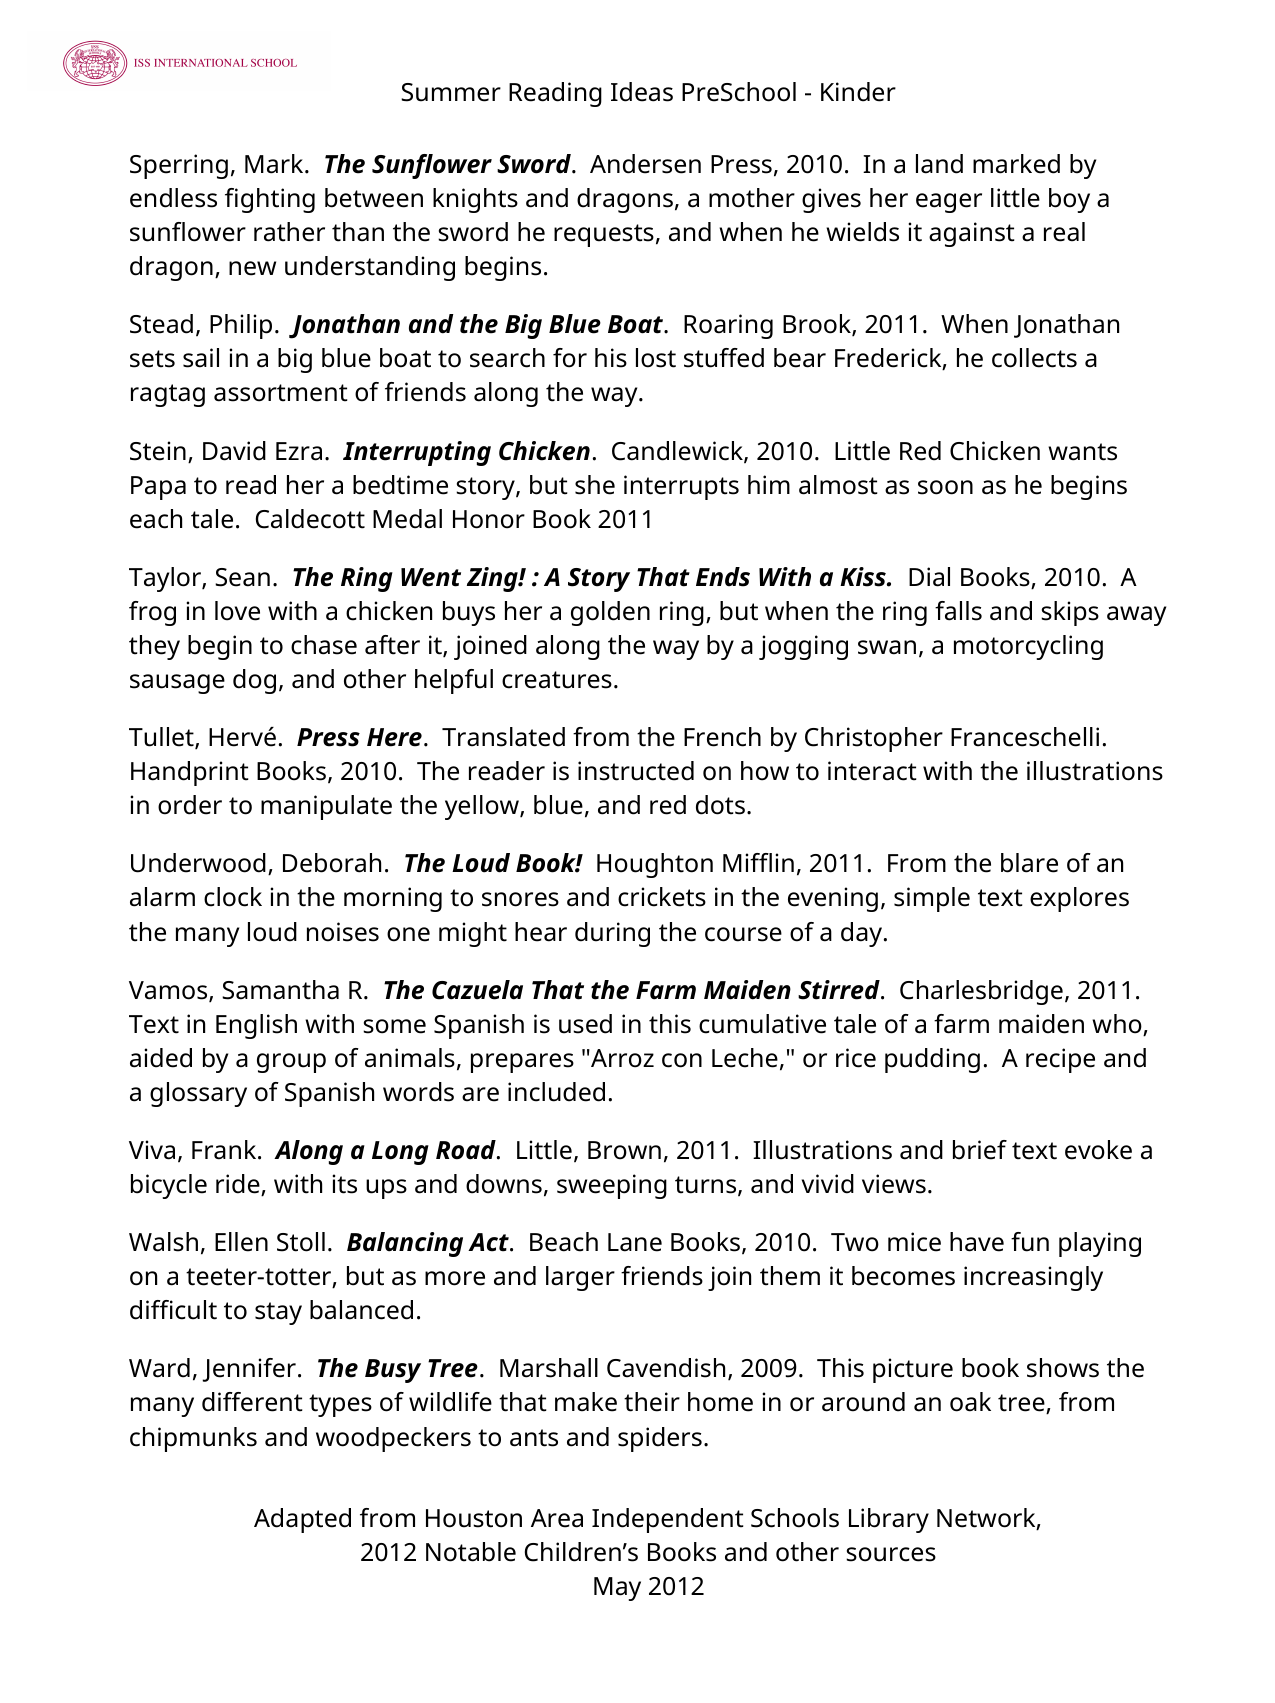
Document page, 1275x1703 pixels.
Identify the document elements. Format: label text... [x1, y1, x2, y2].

text Taylor, Sean. The Ring Went Zing! : A Story That Ends With a Kiss. Dial Books, 2010. A frog in love with a chicken buys her a golden ring, but when the ring falls and skips away they begin to chase after it, joined along the way by a jogging swan, a motorcycling sausage dog, and other helpful creatures. [129, 559, 1168, 696]
text Underwood, Deborah. The Loud Book! Houghton Mifflin, 2011. From the blare of an alarm clock in the morning to snores and crickets in the evening, simple text explores the many loud noises one might hear during the course of a day. [129, 846, 1168, 948]
text Vamos, Samantha R. The Cazuela That the Farm Maiden Stirred. Charlesbridge, 2011. Text in English with some Spanish is used in this cumulative tale of a farm maiden who, aided by a group of animals, prepares "Arroz con Leche," or rice pudding. A recipe and a glossary of Spanish words are included. [129, 972, 1168, 1108]
picture [27, 31, 332, 91]
text Stead, Philip. Jonathan and the Big Blue Boat. Roaring Brook, 2011. When Jonathan sets sail in a big blue boat to search for his lost stuffed bear Frederick, he collects a ragtag assortment of friends along the way. [129, 307, 1168, 409]
text Ward, Jennifer. The Busy Tree. Marshall Cavendish, 2009. This picture book shows the many different types of wildlife that make their home in or around an oak tree, from chipmunks and woodpeckers to ants and spiders. [129, 1351, 1168, 1453]
text Stein, David Ezra. Interrupting Chicken. Candlewick, 2010. Little Red Chicken wants Papa to read her a bedtime story, but she interrupts him almost as soon as he begins each tale. Caldecott Medal Honor Book 2011 [129, 433, 1168, 535]
text Sperring, Mark. The Sunflower Sword. Andersen Press, 2010. In a land marked by endless fighting between knights and dragons, a mother gives her eager little boy a sunflower rather than the sword he requests, and when he wields it against a real dragon, new understanding begins. [129, 147, 1168, 283]
text Tullet, Hervé. Press Here. Translated from the French by Christopher Franceschelli. Handprint Books, 2010. The reader is instructed on how to interact with the illustrations in order to manipulate the yellow, blue, and red dots. [129, 720, 1168, 822]
text Walsh, Ellen Stoll. Balancing Act. Beach Lane Books, 2010. Two mice have fun playing on a teeter-totter, but as more and larger friends join them it becomes increasingly difficult to stay balanced. [129, 1225, 1168, 1327]
text Viva, Frank. Along a Long Road. Little, Brown, 2011. Illustrations and brief text evoke a bicycle ride, with its ups and downs, sweeping turns, and vivid views. [129, 1133, 1168, 1201]
